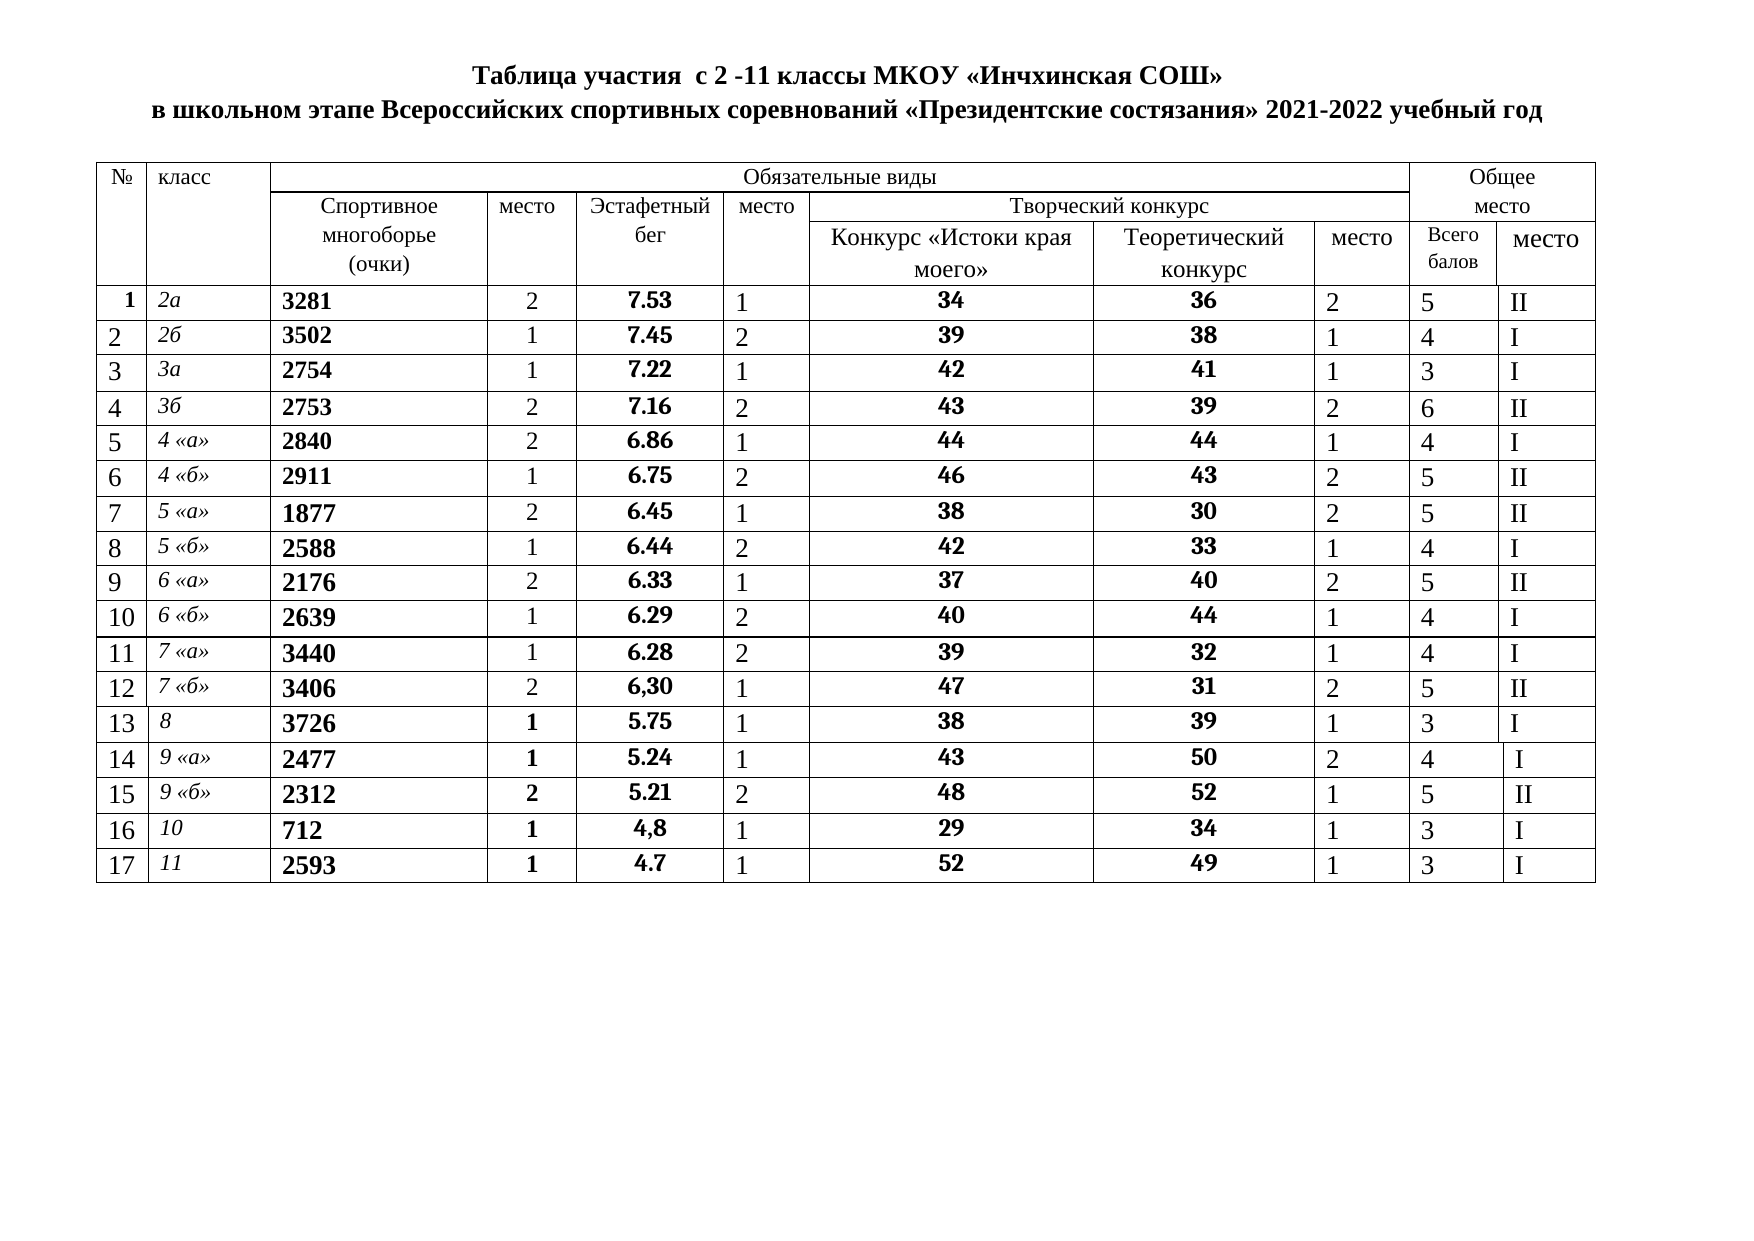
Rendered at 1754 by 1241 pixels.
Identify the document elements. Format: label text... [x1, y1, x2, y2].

table_cell 2 [724, 601, 809, 636]
table_cell 4 «а» [147, 426, 270, 460]
table_cell 6.28 [577, 638, 723, 671]
table_cell 17 [97, 849, 148, 882]
table_cell место [1497, 222, 1595, 285]
table_cell 10 [97, 601, 146, 636]
table_cell Творческий конкурс [810, 193, 1409, 221]
table_cell 7 [97, 497, 146, 531]
table_cell 2 [724, 638, 809, 671]
table_cell 42 [810, 355, 1093, 391]
table_cell 12 [97, 672, 146, 706]
table_cell 47 [810, 672, 1093, 706]
table_cell 1 [488, 707, 576, 742]
table_cell 10 [149, 814, 270, 848]
table_cell 37 [810, 566, 1093, 600]
table_cell 6.29 [577, 601, 723, 636]
table_cell 1 [1315, 601, 1409, 636]
table_cell 1 [1315, 707, 1409, 742]
table_cell 34 [1094, 814, 1314, 848]
table_cell 1 [724, 497, 809, 531]
table_cell 43 [1094, 461, 1314, 496]
table_cell 13 [97, 707, 148, 742]
table_cell 1 [724, 743, 809, 777]
table_cell II [1499, 672, 1595, 706]
table_cell 1877 [271, 497, 487, 531]
table_cell 41 [1094, 355, 1314, 391]
table_cell 6 [1410, 392, 1498, 425]
table_cell 42 [810, 532, 1093, 565]
table_cell 2 [488, 426, 576, 460]
table_cell 1 [1315, 849, 1409, 882]
table_cell 2 [1315, 743, 1409, 777]
table_cell 40 [1094, 566, 1314, 600]
table_cell Теоретический конкурс [1094, 222, 1314, 285]
table_cell 5 [1410, 461, 1498, 496]
table_cell 2477 [271, 743, 487, 777]
table_cell 1 [488, 814, 576, 848]
table_cell 1 [1315, 532, 1409, 565]
table_cell 50 [1094, 743, 1314, 777]
table_cell 9 «б» [149, 778, 270, 813]
table_cell 3б [147, 392, 270, 425]
table_cell 7.45 [577, 321, 723, 354]
table_cell 14 [97, 743, 148, 777]
table_cell 5 [1410, 778, 1503, 813]
table_cell 3 [1410, 707, 1498, 742]
table_cell 1 [1315, 426, 1409, 460]
table_cell 9 «а» [149, 743, 270, 777]
table_cell II [1499, 566, 1595, 600]
table_cell 43 [810, 392, 1093, 425]
table_cell 3726 [271, 707, 487, 742]
table_cell 44 [1094, 601, 1314, 636]
table_cell 7.53 [577, 286, 723, 319]
table_cell 5 [1410, 497, 1498, 531]
table_cell 44 [810, 426, 1093, 460]
table_cell 2754 [271, 355, 487, 391]
table_cell Конкурс «Истоки края моего» [810, 222, 1093, 285]
table_cell 3 [1410, 849, 1503, 882]
table_cell 4 [1410, 601, 1498, 636]
table_cell 7.22 [577, 355, 723, 391]
table_cell 38 [1094, 321, 1314, 354]
table_cell 52 [1094, 778, 1314, 813]
table_cell 2 [1315, 497, 1409, 531]
table_cell 1 [488, 743, 576, 777]
table_cell 2 [724, 321, 809, 354]
table_cell 4 [97, 392, 146, 425]
table_cell 9 [97, 566, 146, 600]
table_cell 1 [724, 566, 809, 600]
table_cell 2 [488, 497, 576, 531]
table_cell 3502 [271, 321, 487, 354]
table_cell 1 [488, 355, 576, 391]
table_cell 2753 [271, 392, 487, 425]
table_cell 5 [1410, 286, 1498, 319]
table_cell Спортивное многоборье (очки) [271, 193, 487, 285]
table_cell 3 [1410, 355, 1498, 391]
table_cell место [488, 193, 576, 285]
table_cell I [1504, 849, 1595, 882]
table_cell 52 [810, 849, 1093, 882]
table_cell 44 [1094, 426, 1314, 460]
table_cell место [1315, 222, 1409, 285]
table_cell 8 [149, 707, 270, 742]
table_cell I [1499, 532, 1595, 565]
table_cell 43 [810, 743, 1093, 777]
table_cell 31 [1094, 672, 1314, 706]
table_cell I [1499, 355, 1595, 391]
table_cell 2а [147, 286, 270, 319]
table_cell 5 [97, 426, 146, 460]
table_cell 1 [488, 849, 576, 882]
table_cell 38 [810, 497, 1093, 531]
table_cell 2 [488, 778, 576, 813]
table_cell I [1499, 321, 1595, 354]
table_cell 48 [810, 778, 1093, 813]
table_header Обязательные виды [271, 163, 1409, 191]
table_cell I [1499, 638, 1595, 671]
table_cell 1 [724, 849, 809, 882]
table_cell 7 «а» [147, 638, 270, 671]
table_cell 3 [1410, 814, 1503, 848]
table_cell 1 [724, 286, 809, 319]
table_cell 2588 [271, 532, 487, 565]
table_cell 7 «б» [147, 672, 270, 706]
table_header № [97, 163, 146, 285]
table_cell II [1499, 497, 1595, 531]
table_cell 32 [1094, 638, 1314, 671]
table_cell 1 [1315, 355, 1409, 391]
table_cell 2 [724, 778, 809, 813]
table_cell I [1504, 814, 1595, 848]
table_cell 4.7 [577, 849, 723, 882]
table_cell 6,30 [577, 672, 723, 706]
table_cell I [1504, 743, 1595, 777]
table_cell II [1499, 392, 1595, 425]
table_cell 2 [488, 286, 576, 319]
table_cell 5.24 [577, 743, 723, 777]
table_cell 4 «б» [147, 461, 270, 496]
table_cell 39 [1094, 392, 1314, 425]
table_cell 8 [97, 532, 146, 565]
table_cell II [1499, 461, 1595, 496]
table_cell 1 [1315, 814, 1409, 848]
table_header Общее место [1410, 163, 1595, 221]
table_cell 7.16 [577, 392, 723, 425]
table_cell 3а [147, 355, 270, 391]
table_cell 3281 [271, 286, 487, 319]
table_cell 34 [810, 286, 1093, 319]
table_cell 2 [724, 532, 809, 565]
table_cell 6.33 [577, 566, 723, 600]
table_cell 6.45 [577, 497, 723, 531]
table_cell 39 [810, 638, 1093, 671]
table_cell 46 [810, 461, 1093, 496]
table_cell 2312 [271, 778, 487, 813]
table_cell 2 [97, 321, 146, 354]
table_cell 2 [724, 392, 809, 425]
table_cell 11 [149, 849, 270, 882]
table_cell 1 [1315, 321, 1409, 354]
text в школьном этапе Всероссийских спортивных соревнований «Президентские состязания» 2021-2022 учебный год [59, 93, 1636, 124]
table_cell 2 [724, 461, 809, 496]
table_cell 3 [97, 355, 146, 391]
table_cell 2 [488, 566, 576, 600]
table_cell 1 [488, 638, 576, 671]
table_cell 6.86 [577, 426, 723, 460]
table_cell 3406 [271, 672, 487, 706]
table_cell 4 [1410, 426, 1498, 460]
table_cell I [1499, 707, 1595, 742]
table_cell 29 [810, 814, 1093, 848]
table_cell 2911 [271, 461, 487, 496]
table_cell 4 [1410, 532, 1498, 565]
table_cell 4,8 [577, 814, 723, 848]
table_cell 1 [488, 532, 576, 565]
table_header класс [147, 163, 270, 285]
table_cell 4 [1410, 321, 1498, 354]
table_cell 1 [488, 461, 576, 496]
table_cell 2б [147, 321, 270, 354]
table_cell 1 [724, 672, 809, 706]
table_cell 1 [724, 707, 809, 742]
table_cell 1 [488, 601, 576, 636]
table_cell 1 [1315, 638, 1409, 671]
table_cell 2840 [271, 426, 487, 460]
table_cell 712 [271, 814, 487, 848]
table_cell I [1499, 601, 1595, 636]
table_cell 5 «б» [147, 532, 270, 565]
table_cell 2176 [271, 566, 487, 600]
table_cell I [1499, 426, 1595, 460]
table_cell Эстафетный бег [577, 193, 723, 285]
table_cell 2 [1315, 392, 1409, 425]
table_cell 5 «а» [147, 497, 270, 531]
table_cell 4 [1410, 638, 1498, 671]
table_cell 33 [1094, 532, 1314, 565]
table_cell 1 [724, 814, 809, 848]
table_cell 1 [97, 286, 146, 319]
table_cell 2 [1315, 461, 1409, 496]
table_cell 6 [97, 461, 146, 496]
table_cell 3440 [271, 638, 487, 671]
table_cell 40 [810, 601, 1093, 636]
text Таблица участия с 2 -11 классы МКОУ «Инчхинская СОШ» [59, 59, 1636, 90]
table_cell 6.44 [577, 532, 723, 565]
table_cell 39 [1094, 707, 1314, 742]
table_cell 4 [1410, 743, 1503, 777]
table_cell 36 [1094, 286, 1314, 319]
table_cell место [724, 193, 809, 285]
table_cell 2 [488, 392, 576, 425]
table_cell 1 [724, 426, 809, 460]
table_cell 6 «б» [147, 601, 270, 636]
table_cell 49 [1094, 849, 1314, 882]
table_cell 2 [1315, 566, 1409, 600]
table_cell 5 [1410, 566, 1498, 600]
table_cell 1 [724, 355, 809, 391]
table_cell II [1499, 286, 1595, 319]
table_cell 39 [810, 321, 1093, 354]
table_cell 2 [1315, 286, 1409, 319]
table_cell 1 [1315, 778, 1409, 813]
table_cell II [1504, 778, 1595, 813]
table_cell 6.75 [577, 461, 723, 496]
table_cell 2639 [271, 601, 487, 636]
table_cell 2 [488, 672, 576, 706]
table_cell 16 [97, 814, 148, 848]
table_cell 30 [1094, 497, 1314, 531]
table_cell Всего балов [1410, 222, 1496, 285]
table_cell 1 [488, 321, 576, 354]
table_cell 5 [1410, 672, 1498, 706]
table_cell 11 [97, 638, 146, 671]
table_cell 15 [97, 778, 148, 813]
table_cell 5.75 [577, 707, 723, 742]
table_cell 2 [1315, 672, 1409, 706]
table_cell 2593 [271, 849, 487, 882]
table_cell 5.21 [577, 778, 723, 813]
table_cell 38 [810, 707, 1093, 742]
table_cell 6 «а» [147, 566, 270, 600]
